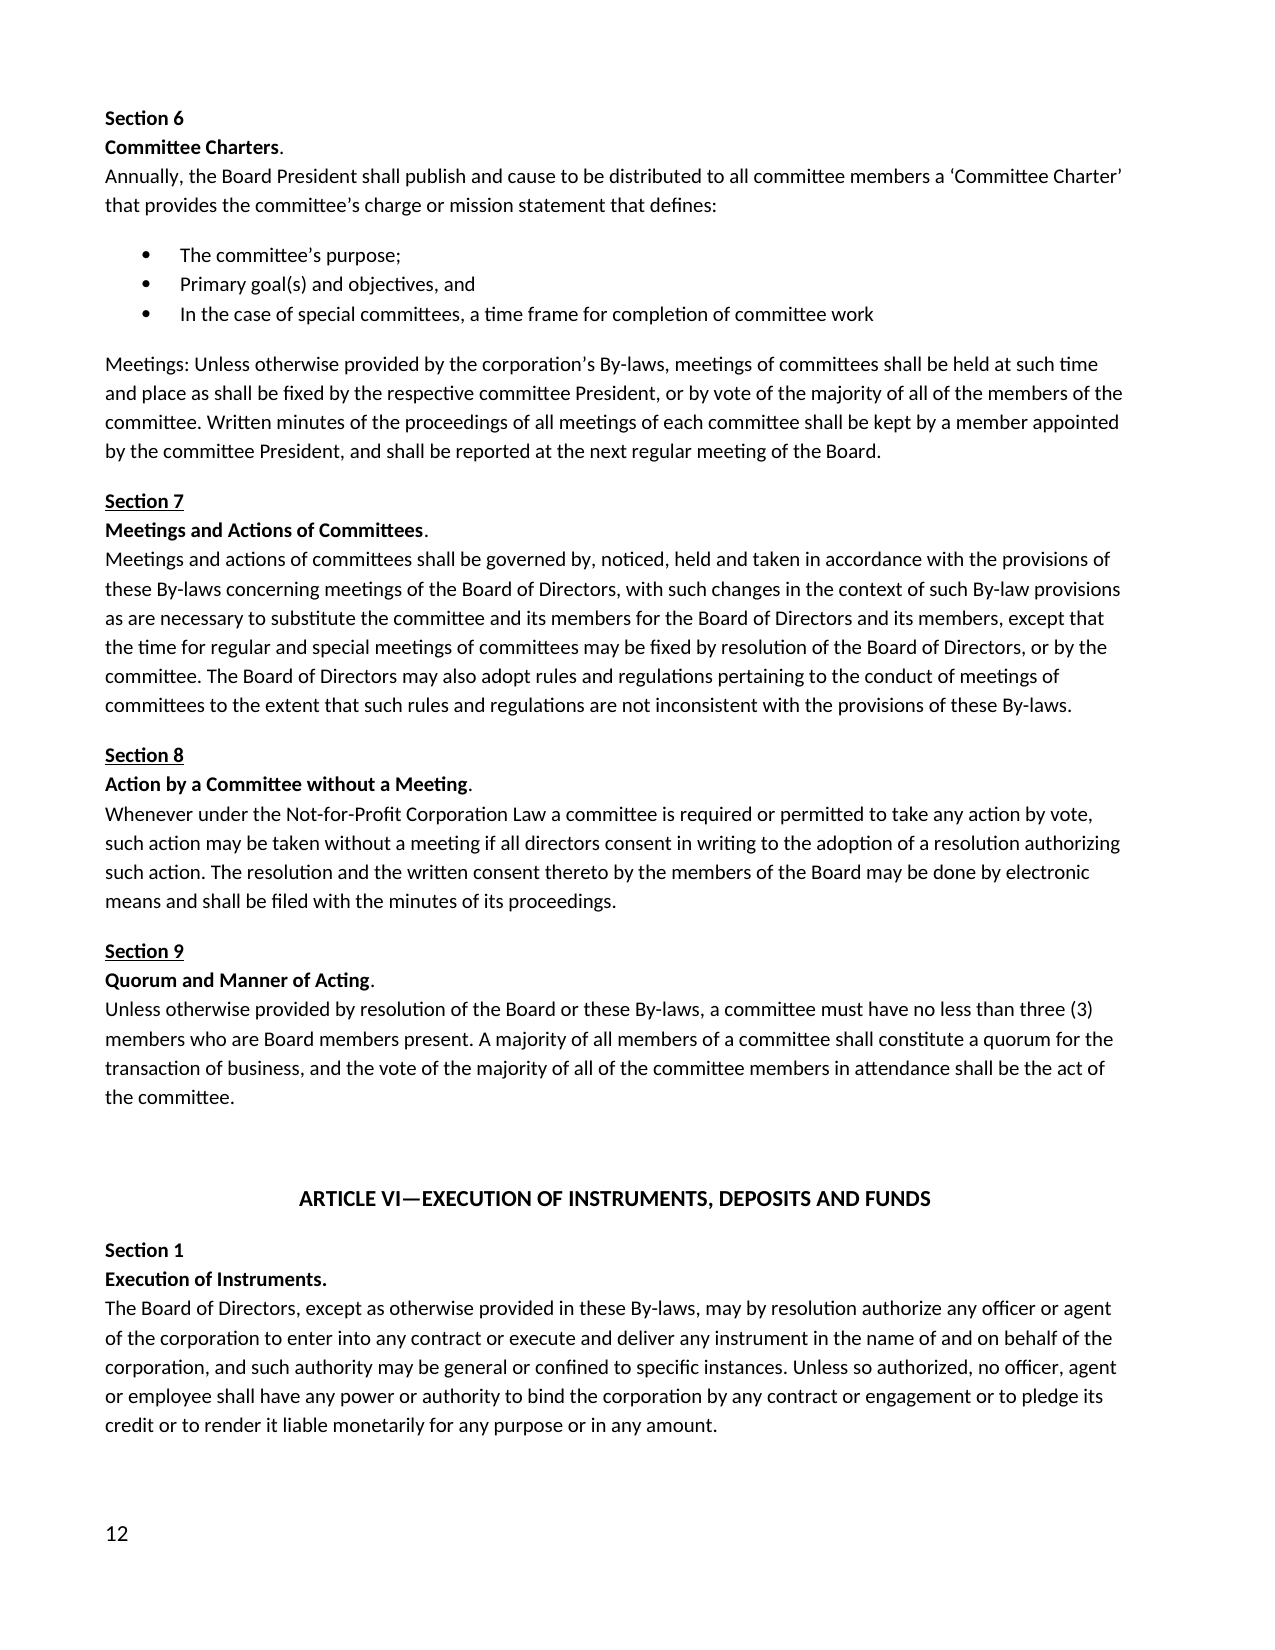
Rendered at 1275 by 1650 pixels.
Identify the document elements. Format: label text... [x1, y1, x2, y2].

text Section 9 Quorum and Manner of Acting. Unless otherwise provided by resolution of the Board or these By-laws, a committee must have no less than three (3) members who are Board members present. A majority of all members of a committee shall constitute a quorum for the transaction of business, and the vote of the majority of all of the committee members in attendance shall be the act of the committee. [105, 938, 1125, 1109]
text Section 7 Meetings and Actions of Committees. Meetings and actions of committees shall be governed by, noticed, held and taken in accordance with the provisions of these By-laws concerning meetings of the Board of Directors, with such changes in the context of such By-law provisions as are necessary to substitute the committee and its members for the Board of Directors and its members, except that the time for regular and special meetings of committees may be fixed by resolution of the Board of Directors, or by the committee. The Board of Directors may also adopt rules and regulations pertaining to the conduct of meetings of committees to the extent that such rules and regulations are not inconsistent with the provisions of these By-laws. [105, 488, 1125, 718]
text Section 1 Execution of Instruments. The Board of Directors, except as otherwise provided in these By-laws, may by resolution authorize any officer or agent of the corporation to enter into any contract or execute and deliver any instrument in the name of and on behalf of the corporation, and such authority may be general or confined to specific instances. Unless so authorized, no officer, agent or employee shall have any power or authority to bind the corporation by any contract or engagement or to pledge its credit or to render it liable monetarily for any purpose or in any amount. [105, 1237, 1125, 1438]
list In the case of special committees, a time frame for completion of committee work [142, 301, 1125, 326]
list The committee’s purpose; [142, 242, 1125, 268]
text ARTICLE VI—EXECUTION OF INSTRUMENTS, DEPOSITS AND FUNDS [105, 1184, 1125, 1212]
list Primary goal(s) and objectives, and [142, 272, 1125, 297]
text Section 6 Committee Charters. Annually, the Board President shall publish and cause to be distributed to all committee members a ‘Committee Charter’ that provides the committee’s charge or mission statement that defines: [105, 105, 1125, 218]
text Section 8 Action by a Committee without a Meeting. Whenever under the Not-for-Profit Corporation Law a committee is required or permitted to take any action by vote, such action may be taken without a meeting if all directors consent in writing to the adoption of a resolution authorizing such action. The resolution and the written consent thereto by the members of the Board may be done by electronic means and shall be filed with the minutes of its proceedings. [105, 742, 1125, 914]
text Meetings: Unless otherwise provided by the corporation’s By-laws, meetings of committees shall be held at such time and place as shall be fixed by the respective committee President, or by vote of the majority of all of the members of the committee. Written minutes of the proceedings of all meetings of each committee shall be kept by a member appointed by the committee President, and shall be reported at the next regular meeting of the Board. [105, 351, 1125, 464]
